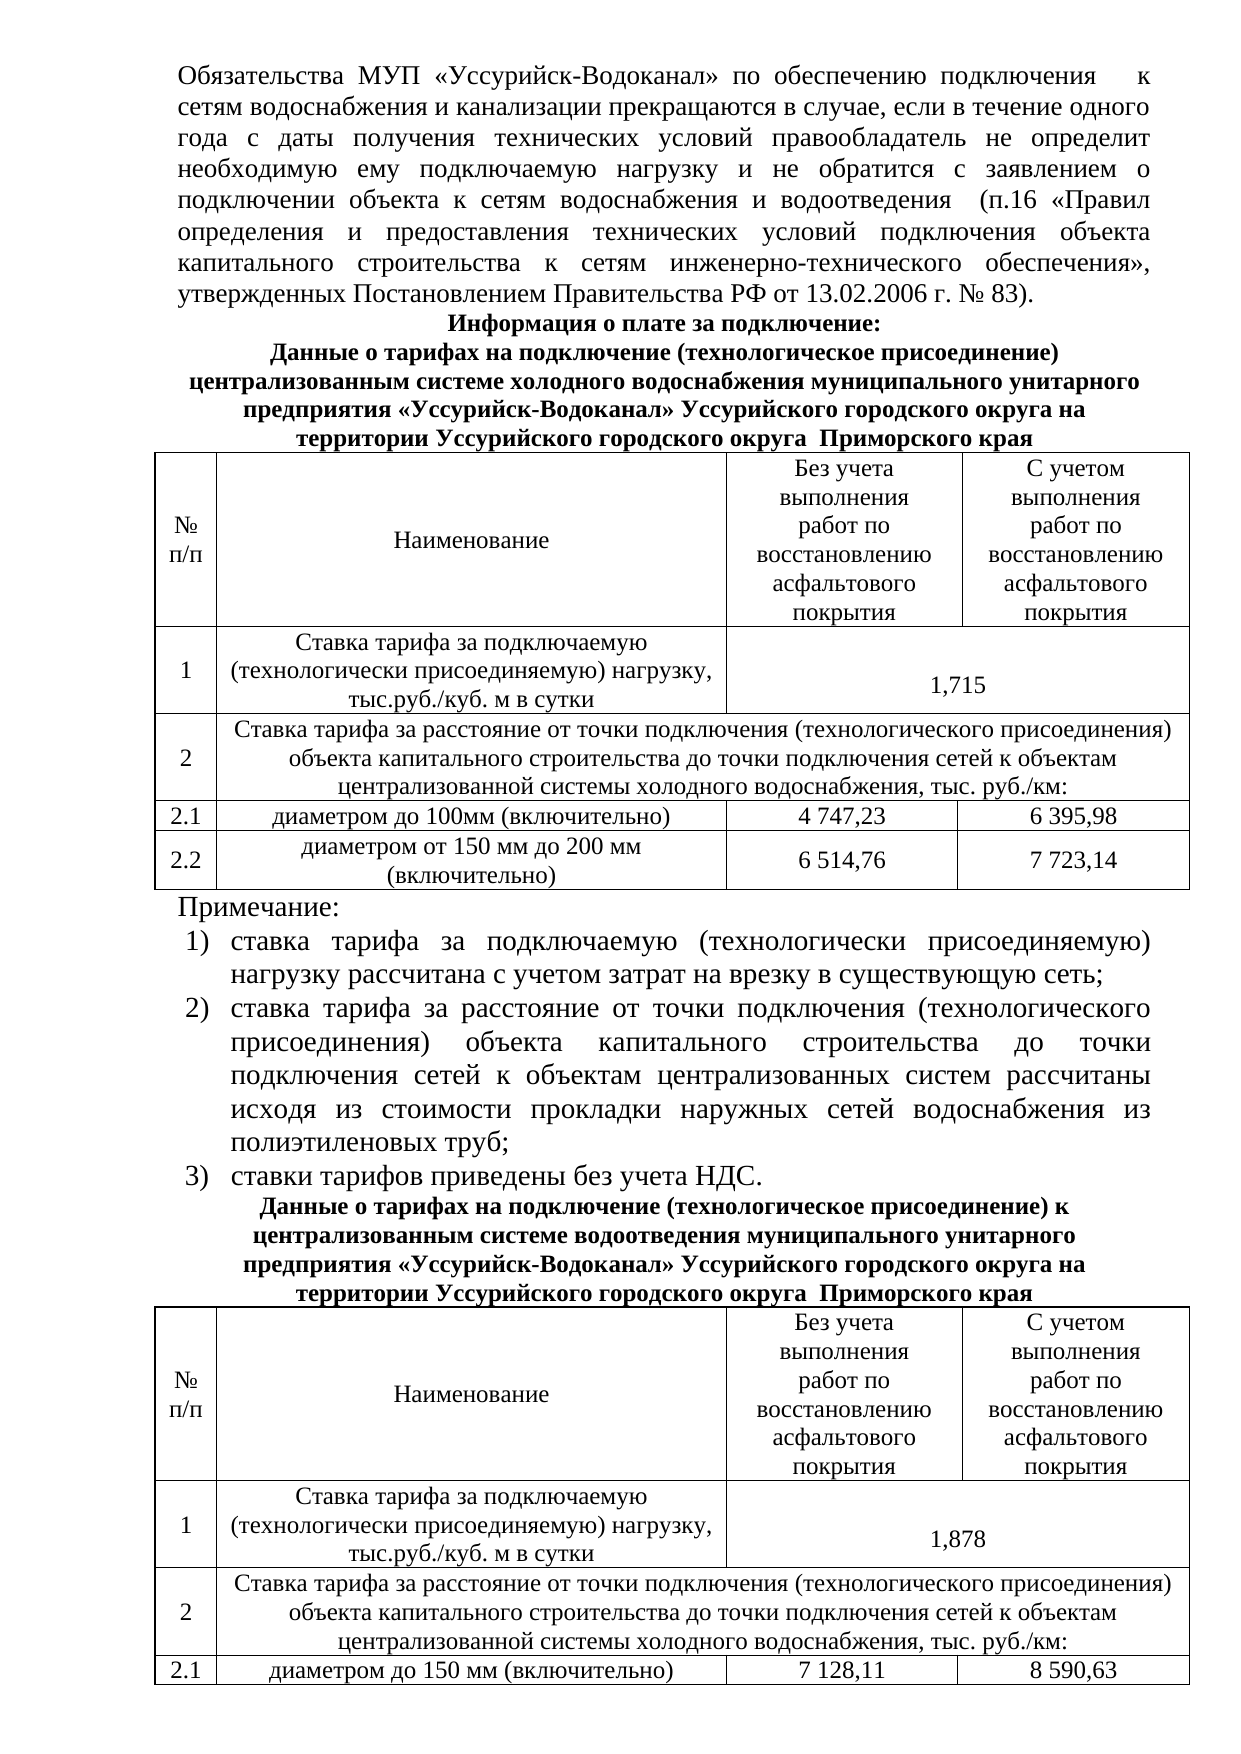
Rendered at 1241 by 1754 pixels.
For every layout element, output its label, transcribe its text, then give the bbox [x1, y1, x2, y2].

table_cell диаметром до 150 мм (включительно) [217, 1656, 726, 1684]
table_header С учетом выполнения работ по восстановлению асфальтового покрытия [963, 1308, 1189, 1480]
table_cell 2.1 [156, 1656, 216, 1684]
table_cell 2 [156, 1568, 216, 1654]
table_cell Ставка тарифа за подключаемую (технологически присоединяемую) нагрузку, тыс.руб./куб. м в сутки [217, 627, 726, 713]
text Данные о тарифах на подключение (технологическое присоединение) централизованным системе холодного водоснабжения муниципального унитарного предприятия «Уссурийск-Водоканал» Уссурийского городского округа на территории Уссурийского городского округа Приморского края [177, 337, 1152, 452]
table_cell 1,878 [727, 1481, 1189, 1567]
table_header Наименование [217, 453, 726, 626]
table_cell диаметром до 100мм (включительно) [217, 801, 726, 830]
table_cell диаметром от 150 мм до 200 мм (включительно) [217, 831, 726, 888]
text Данные о тарифах на подключение (технологическое присоединение) к централизованным системе водоотведения муниципального унитарного предприятия «Уссурийск-Водоканал» Уссурийского городского округа на территории Уссурийского городского округа Приморского края [177, 1191, 1152, 1306]
list ставка тарифа за расстояние от точки подключения (технологического присоединения) объекта капитального строительства до точки подключения сетей к объектам централизованных систем рассчитаны исходя из стоимости прокладки наружных сетей водоснабжения из полиэтиленовых труб; [185, 990, 1152, 1158]
table_cell 1 [156, 1481, 216, 1567]
list ставка тарифа за подключаемую (технологически присоединяемую) нагрузку рассчитана с учетом затрат на врезку в существующую сеть; [185, 923, 1152, 990]
table_cell 7 723,14 [958, 831, 1189, 888]
table_header С учетом выполнения работ по восстановлению асфальтового покрытия [963, 453, 1189, 626]
table_header Наименование [217, 1308, 726, 1480]
table_cell 7 128,11 [727, 1656, 957, 1684]
table_cell 1 [156, 627, 216, 713]
table_header № п/п [156, 453, 216, 626]
table_header Без учета выполнения работ по восстановлению асфальтового покрытия [727, 453, 962, 626]
text 3) ставки тарифов приведены без учета НДС. [177, 1158, 1152, 1191]
table_cell Ставка тарифа за подключаемую (технологически присоединяемую) нагрузку, тыс.руб./куб. м в сутки [217, 1481, 726, 1567]
table_cell 8 590,63 [958, 1656, 1189, 1684]
table_cell 2 [156, 714, 216, 800]
text Примечание: [177, 890, 1152, 923]
table_cell Ставка тарифа за расстояние от точки подключения (технологического присоединения) объекта капитального строительства до точки подключения сетей к объектам централизованной системы холодного водоснабжения, тыс. руб./км: [217, 714, 1189, 800]
table_cell 6 395,98 [958, 801, 1189, 830]
table_cell 2.2 [156, 831, 216, 888]
table_cell 1,715 [727, 627, 1189, 713]
text Информация о плате за подключение: [177, 308, 1152, 337]
table_header № п/п [156, 1308, 216, 1480]
table_header Без учета выполнения работ по восстановлению асфальтового покрытия [727, 1308, 962, 1480]
table_cell 4 747,23 [727, 801, 957, 830]
table_cell 6 514,76 [727, 831, 957, 888]
text Обязательства МУП «Уссурийск-Водоканал» по обеспечению подключения к сетям водоснабжения и канализации прекращаются в случае, если в течение одного года с даты получения технических условий правообладатель не определит необходимую ему подключаемую нагрузку и не обратится с заявлением о подключении объекта к сетям водоснабжения и водоотведения (п.16 «Правил определения и предоставления технических условий подключения объекта капитального строительства к сетям инженерно-технического обеспечения», утвержденных Постановлением Правительства РФ от 13.02.2006 г. № 83). [177, 59, 1152, 308]
table_cell Ставка тарифа за расстояние от точки подключения (технологического присоединения) объекта капитального строительства до точки подключения сетей к объектам централизованной системы холодного водоснабжения, тыс. руб./км: [217, 1568, 1189, 1654]
table_cell 2.1 [156, 801, 216, 830]
